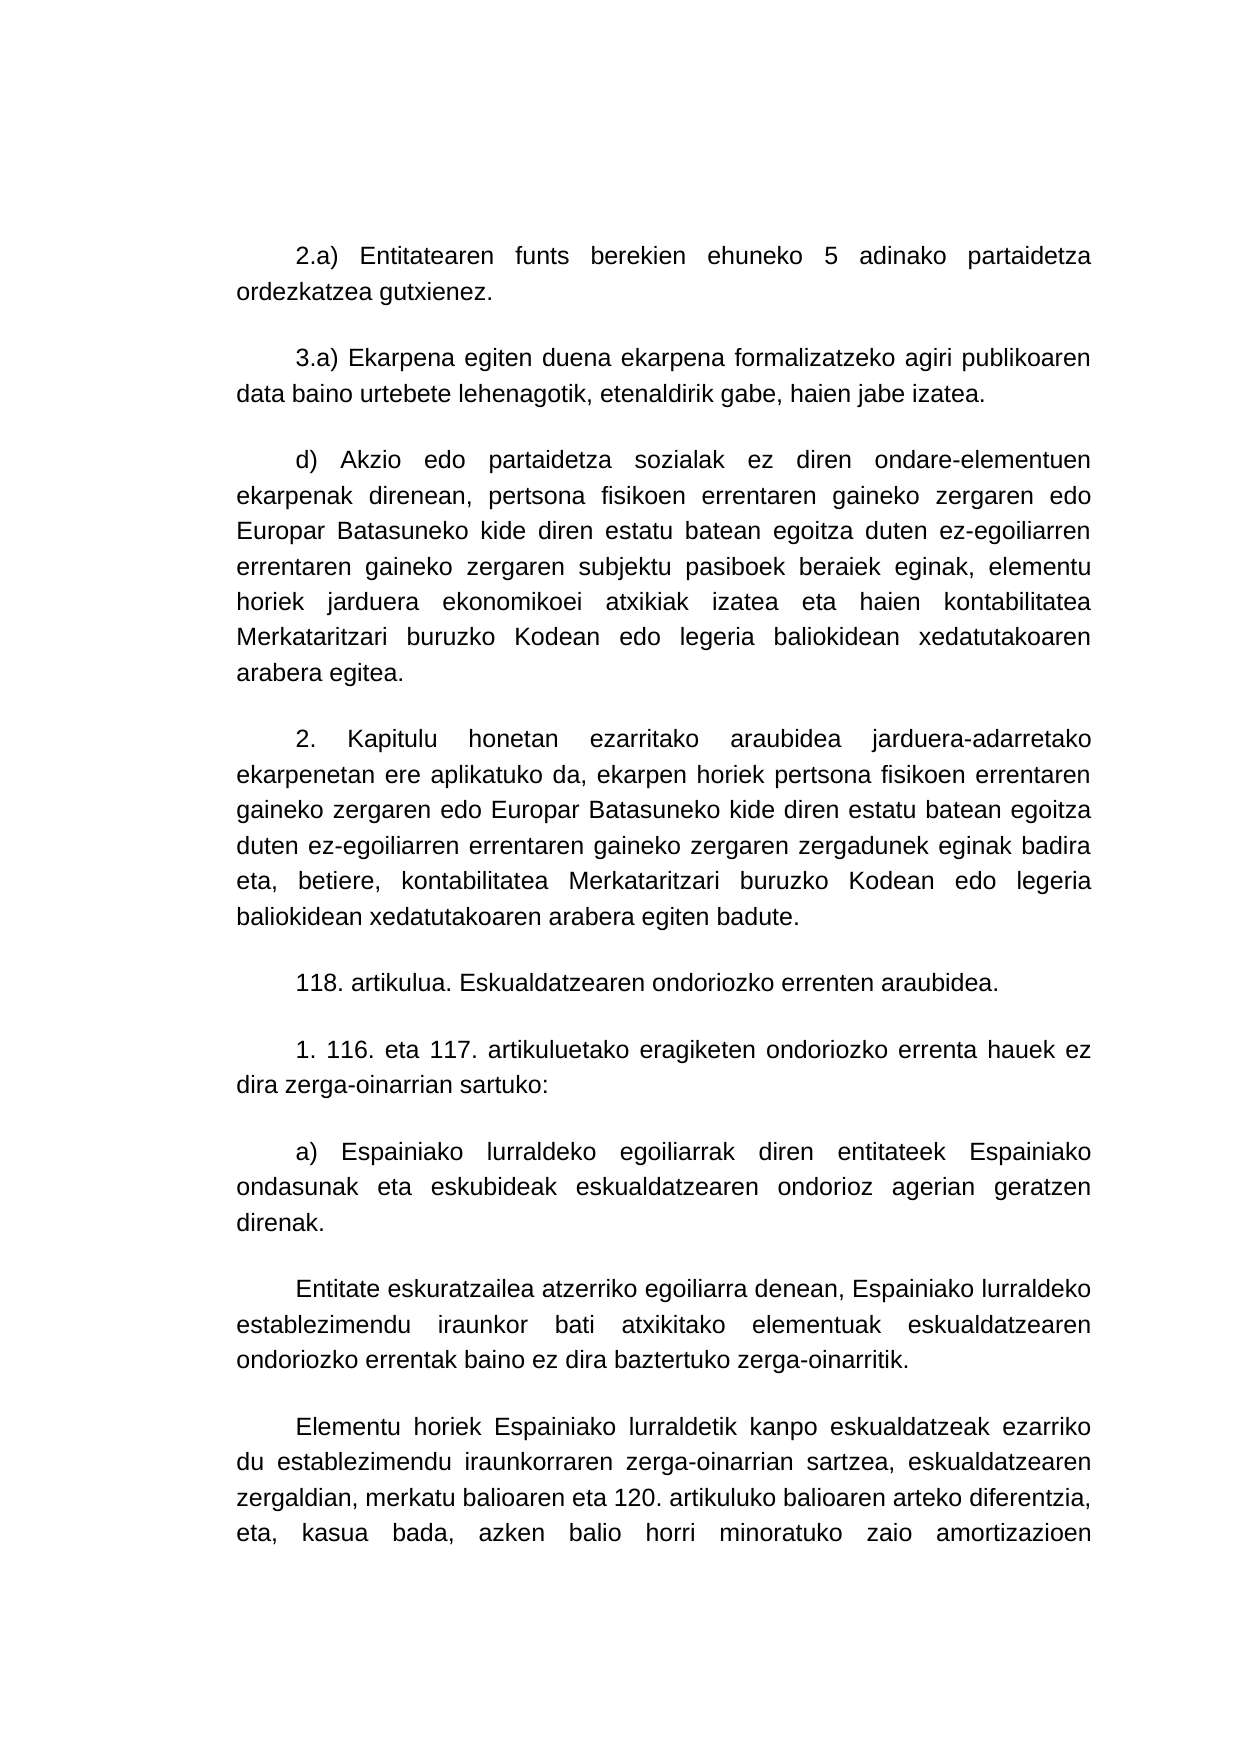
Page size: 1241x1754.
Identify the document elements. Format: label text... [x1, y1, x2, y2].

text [236, 1407, 1092, 1549]
text d) Akzio edo partaidetza sozialak ez diren ondare-elementuen ekarpenak direnean, pertsona fisikoen errentaren gaineko zergaren edo Europar Batasuneko kide diren estatu batean egoitza duten ez-egoiliarren errentaren gaineko zergaren subjektu pasiboek beraiek eginak, elementu horiek jarduera ekonomikoei atxikiak izatea eta haien kontabilitatea Merkataritzari buruzko Kodean edo legeria baliokidean xedatutakoaren arabera egitea. [236, 440, 1092, 688]
text a) Espainiako lurraldeko egoiliarrak diren entitateek Espainiako ondasunak eta eskubideak eskualdatzearen ondorioz agerian geratzen direnak. [236, 1132, 1092, 1238]
text 3.a) Ekarpena egiten duena ekarpena formalizatzeko agiri publikoaren data baino urtebete lehenagotik, etenaldirik gabe, haien jabe izatea. [236, 338, 1092, 409]
text Entitate eskuratzailea atzerriko egoiliarra denean, Espainiako lurraldeko establezimendu iraunkor bati atxikitako elementuak eskualdatzearen ondoriozko errentak baino ez dira baztertuko zerga-oinarritik. [236, 1269, 1092, 1376]
text 2.a) Entitatearen funts berekien ehuneko 5 adinako partaidetza ordezkatzea gutxienez. [236, 236, 1092, 307]
text 2. Kapitulu honetan ezarritako araubidea jarduera-adarretako ekarpenetan ere aplikatuko da, ekarpen horiek pertsona fisikoen errentaren gaineko zergaren edo Europar Batasuneko kide diren estatu batean egoitza duten ez-egoiliarren errentaren gaineko zergaren zergadunek eginak badira eta, betiere, kontabilitatea Merkataritzari buruzko Kodean edo legeria baliokidean xedatutakoaren arabera egiten badute. [236, 719, 1092, 932]
text 1. 116. eta 117. artikuluetako eragiketen ondoriozko errenta hauek ez dira zerga-oinarrian sartuko: [236, 1030, 1092, 1101]
text 118. artikulua. Eskualdatzearen ondoriozko errenten araubidea. [236, 963, 1092, 999]
